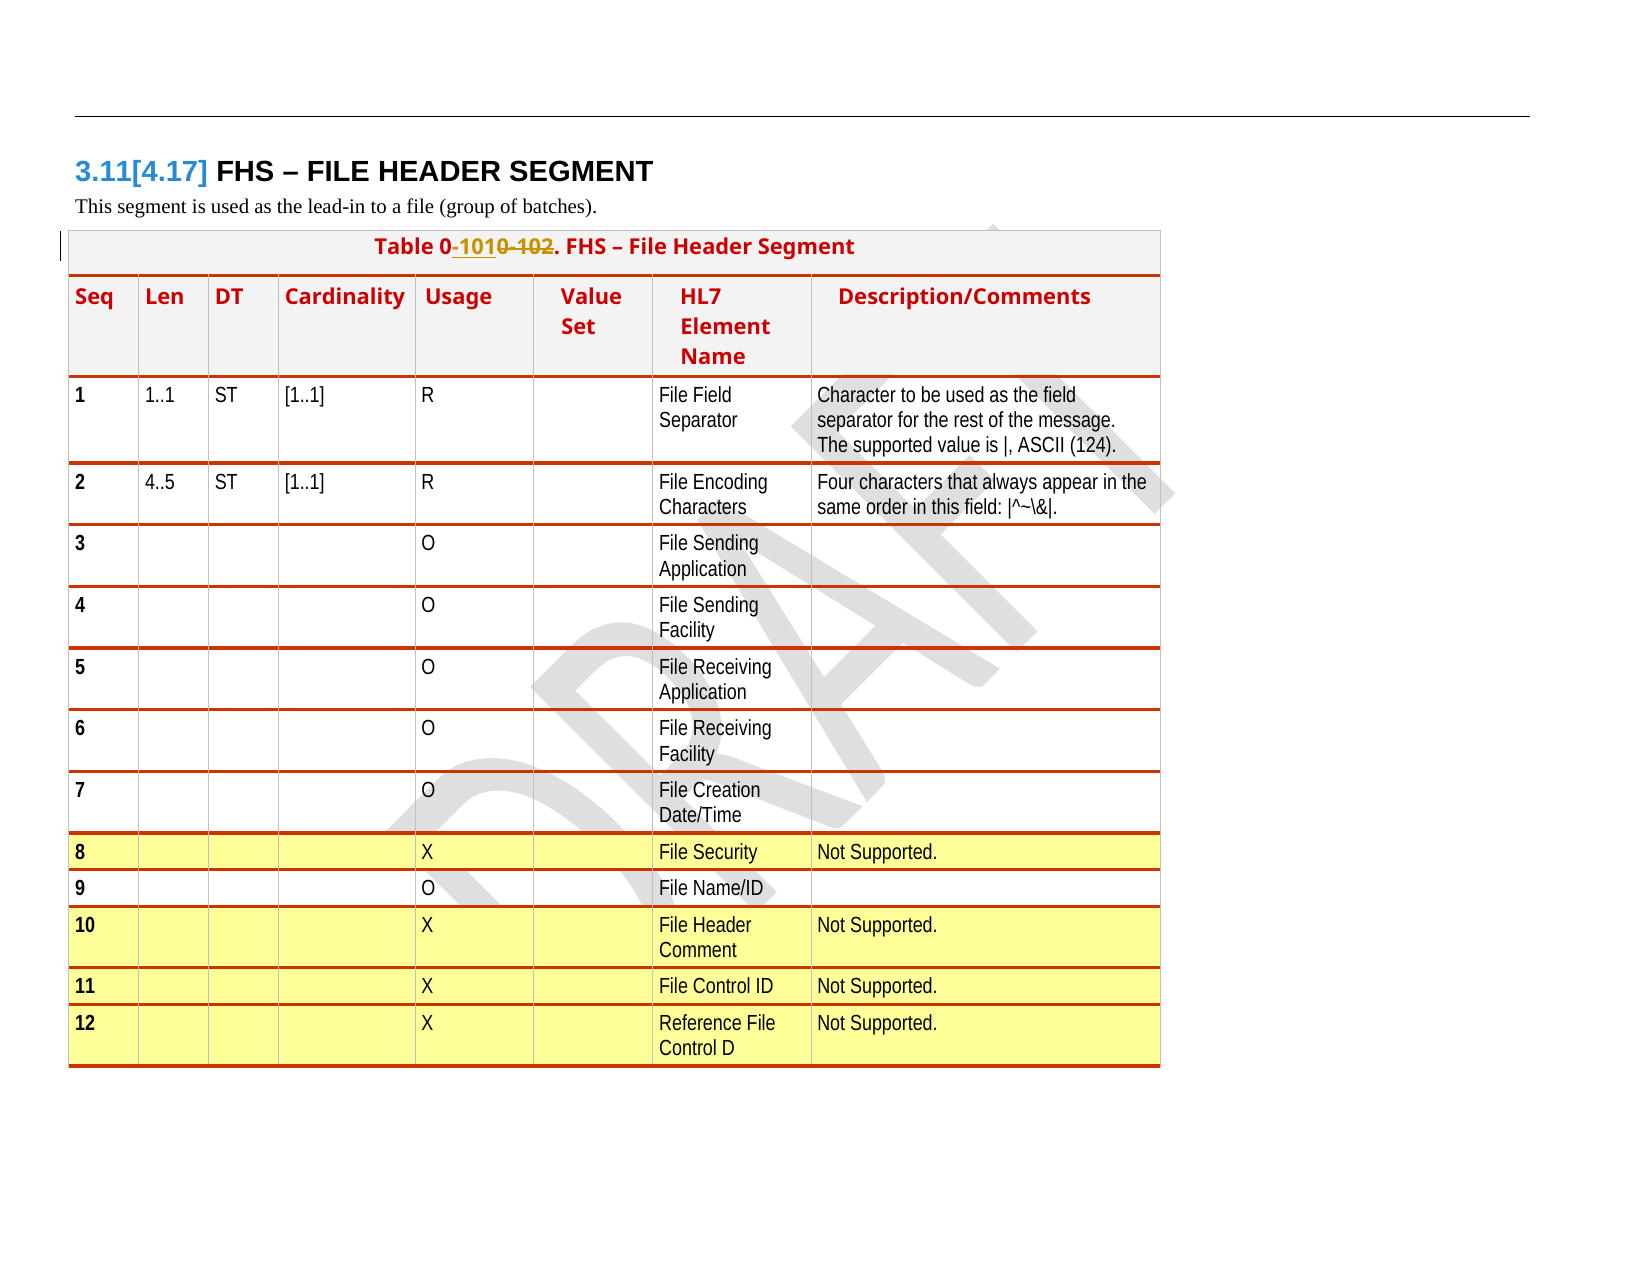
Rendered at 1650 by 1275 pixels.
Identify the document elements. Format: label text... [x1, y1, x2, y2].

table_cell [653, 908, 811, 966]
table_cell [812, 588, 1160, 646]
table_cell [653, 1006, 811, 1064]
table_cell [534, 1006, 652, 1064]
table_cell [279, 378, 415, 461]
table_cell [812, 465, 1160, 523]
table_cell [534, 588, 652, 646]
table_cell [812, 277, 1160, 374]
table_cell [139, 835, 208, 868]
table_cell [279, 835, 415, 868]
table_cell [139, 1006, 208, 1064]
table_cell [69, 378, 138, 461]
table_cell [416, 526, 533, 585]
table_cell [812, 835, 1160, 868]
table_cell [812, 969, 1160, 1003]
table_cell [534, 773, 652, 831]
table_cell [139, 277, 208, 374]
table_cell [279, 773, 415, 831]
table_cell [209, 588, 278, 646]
text This segment is used as the lead-in to a file (group of batches). [75, 194, 1530, 218]
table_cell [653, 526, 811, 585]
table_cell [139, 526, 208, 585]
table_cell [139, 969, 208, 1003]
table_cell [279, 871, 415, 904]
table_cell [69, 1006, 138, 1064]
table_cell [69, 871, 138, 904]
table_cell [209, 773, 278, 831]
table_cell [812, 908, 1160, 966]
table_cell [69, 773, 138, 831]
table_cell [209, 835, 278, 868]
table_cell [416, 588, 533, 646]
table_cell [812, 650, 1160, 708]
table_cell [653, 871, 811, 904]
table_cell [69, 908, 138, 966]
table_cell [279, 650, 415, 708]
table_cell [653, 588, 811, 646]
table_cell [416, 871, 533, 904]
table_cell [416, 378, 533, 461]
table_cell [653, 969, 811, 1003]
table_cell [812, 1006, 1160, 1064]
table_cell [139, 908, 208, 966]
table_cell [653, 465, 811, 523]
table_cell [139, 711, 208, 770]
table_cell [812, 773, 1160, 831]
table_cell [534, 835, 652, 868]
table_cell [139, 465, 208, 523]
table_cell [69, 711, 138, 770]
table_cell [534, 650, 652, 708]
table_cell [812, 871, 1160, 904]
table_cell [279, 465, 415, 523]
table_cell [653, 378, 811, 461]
subtitle FHS – FILE HEADER SEGMENT [75, 154, 1530, 188]
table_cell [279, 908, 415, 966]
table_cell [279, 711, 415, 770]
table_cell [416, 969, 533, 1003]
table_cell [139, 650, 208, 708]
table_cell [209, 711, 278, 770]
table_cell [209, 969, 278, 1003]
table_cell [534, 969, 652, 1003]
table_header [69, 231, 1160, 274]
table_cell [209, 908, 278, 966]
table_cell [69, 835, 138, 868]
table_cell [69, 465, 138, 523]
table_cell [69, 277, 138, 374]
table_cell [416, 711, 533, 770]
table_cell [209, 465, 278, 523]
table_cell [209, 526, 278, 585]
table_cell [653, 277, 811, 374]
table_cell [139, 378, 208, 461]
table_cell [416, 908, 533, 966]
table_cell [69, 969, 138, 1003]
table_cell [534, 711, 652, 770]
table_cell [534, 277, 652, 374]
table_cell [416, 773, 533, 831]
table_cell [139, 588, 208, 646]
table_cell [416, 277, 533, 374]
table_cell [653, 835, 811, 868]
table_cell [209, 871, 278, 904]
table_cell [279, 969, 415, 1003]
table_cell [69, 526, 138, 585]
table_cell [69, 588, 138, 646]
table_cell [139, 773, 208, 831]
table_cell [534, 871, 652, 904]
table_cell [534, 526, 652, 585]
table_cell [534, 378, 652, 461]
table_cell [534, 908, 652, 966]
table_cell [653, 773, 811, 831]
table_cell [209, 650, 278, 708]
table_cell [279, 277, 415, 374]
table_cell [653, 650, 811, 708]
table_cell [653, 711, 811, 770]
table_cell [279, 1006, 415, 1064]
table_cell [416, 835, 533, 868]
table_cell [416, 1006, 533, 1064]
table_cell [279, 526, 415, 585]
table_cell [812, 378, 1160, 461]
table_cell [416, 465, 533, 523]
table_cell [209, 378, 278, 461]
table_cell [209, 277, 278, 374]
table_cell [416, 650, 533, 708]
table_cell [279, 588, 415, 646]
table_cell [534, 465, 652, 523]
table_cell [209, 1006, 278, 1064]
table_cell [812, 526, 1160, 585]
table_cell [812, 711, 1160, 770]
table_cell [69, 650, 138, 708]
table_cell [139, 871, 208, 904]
